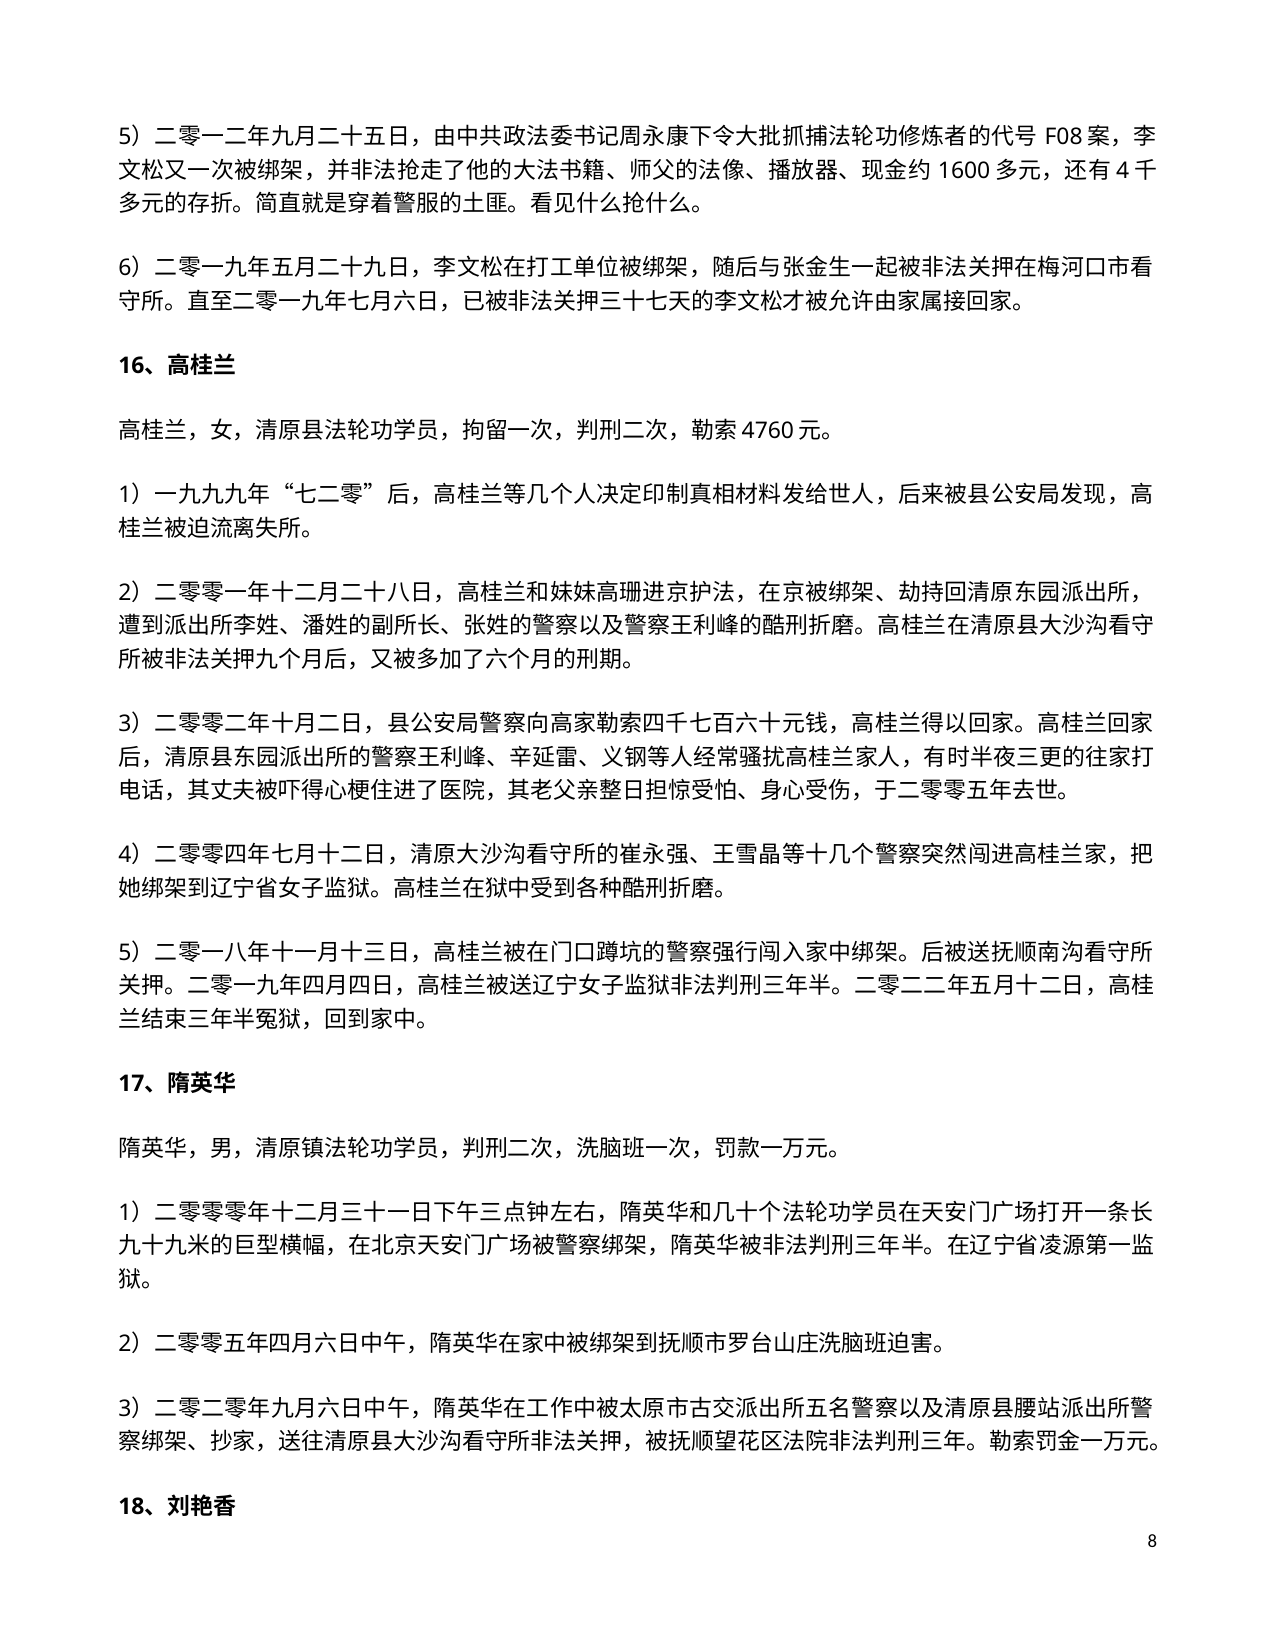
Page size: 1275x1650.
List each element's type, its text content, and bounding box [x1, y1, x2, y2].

text 2）二零零一年十二月二十八日，高桂兰和妹妹高珊进京护法，在京被绑架、劫持回清原东园派出所，遭到派出所李姓、潘姓的副所长、张姓的警察以及警察王利峰的酷刑折磨。高桂兰在清原县大沙沟看守所被非法关押九个月后，又被多加了六个月的刑期。 [118, 574, 1157, 674]
text 3）二零零二年十月二日，县公安局警察向高家勒索四千七百六十元钱，高桂兰得以回家。高桂兰回家后，清原县东园派出所的警察王利峰、辛延雷、义钢等人经常骚扰高桂兰家人，有时半夜三更的往家打电话，其丈夫被吓得心梗住进了医院，其老父亲整日担惊受怕、身心受伤，于二零零五年去世。 [118, 705, 1157, 805]
text 隋英华，男，清原镇法轮功学员，判刑二次，洗脑班一次，罚款一万元。 [118, 1129, 1157, 1163]
text 1）二零零零年十二月三十一日下午三点钟左右，隋英华和几十个法轮功学员在天安门广场打开一条长九十九米的巨型横幅，在北京天安门广场被警察绑架，隋英华被非法判刑三年半。在辽宁省凌源第一监狱。 [118, 1194, 1157, 1294]
text 5）二零一二年九月二十五日，由中共政法委书记周永康下令大批抓捕法轮功修炼者的代号F08案，李文松又一次被绑架，并非法抢走了他的大法书籍、师父的法像、播放器、现金约1600多元，还有4千多元的存折。简直就是穿着警服的土匪。看见什么抢什么。 [118, 118, 1157, 218]
text 18、刘艳香 [118, 1487, 1157, 1521]
text 2）二零零五年四月六日中午，隋英华在家中被绑架到抚顺市罗台山庄洗脑班迫害。 [118, 1325, 1157, 1358]
text 17、隋英华 [118, 1065, 1157, 1098]
text 4）二零零四年七月十二日，清原大沙沟看守所的崔永强、王雪晶等十几个警察突然闯进高桂兰家，把她绑架到辽宁省女子监狱。高桂兰在狱中受到各种酷刑折磨。 [118, 836, 1157, 903]
text 1）一九九九年“七二零”后，高桂兰等几个人决定印制真相材料发给世人，后来被县公安局发现，高桂兰被迫流离失所。 [118, 476, 1157, 543]
text 高桂兰，女，清原县法轮功学员，拘留一次，判刑二次，勒索4760元。 [118, 412, 1157, 445]
text 16、高桂兰 [118, 347, 1157, 380]
text 5）二零一八年十一月十三日，高桂兰被在门口蹲坑的警察强行闯入家中绑架。后被送抚顺南沟看守所关押。二零一九年四月四日，高桂兰被送辽宁女子监狱非法判刑三年半。二零二二年五月十二日，高桂兰结束三年半冤狱，回到家中。 [118, 934, 1157, 1034]
text 6）二零一九年五月二十九日，李文松在打工单位被绑架，随后与张金生一起被非法关押在梅河口市看守所。直至二零一九年七月六日，已被非法关押三十七天的李文松才被允许由家属接回家。 [118, 249, 1157, 316]
text 3）二零二零年九月六日中午，隋英华在工作中被太原市古交派出所五名警察以及清原县腰站派出所警察绑架、抄家，送往清原县大沙沟看守所非法关押，被抚顺望花区法院非法判刑三年。勒索罚金一万元。 [118, 1390, 1157, 1456]
